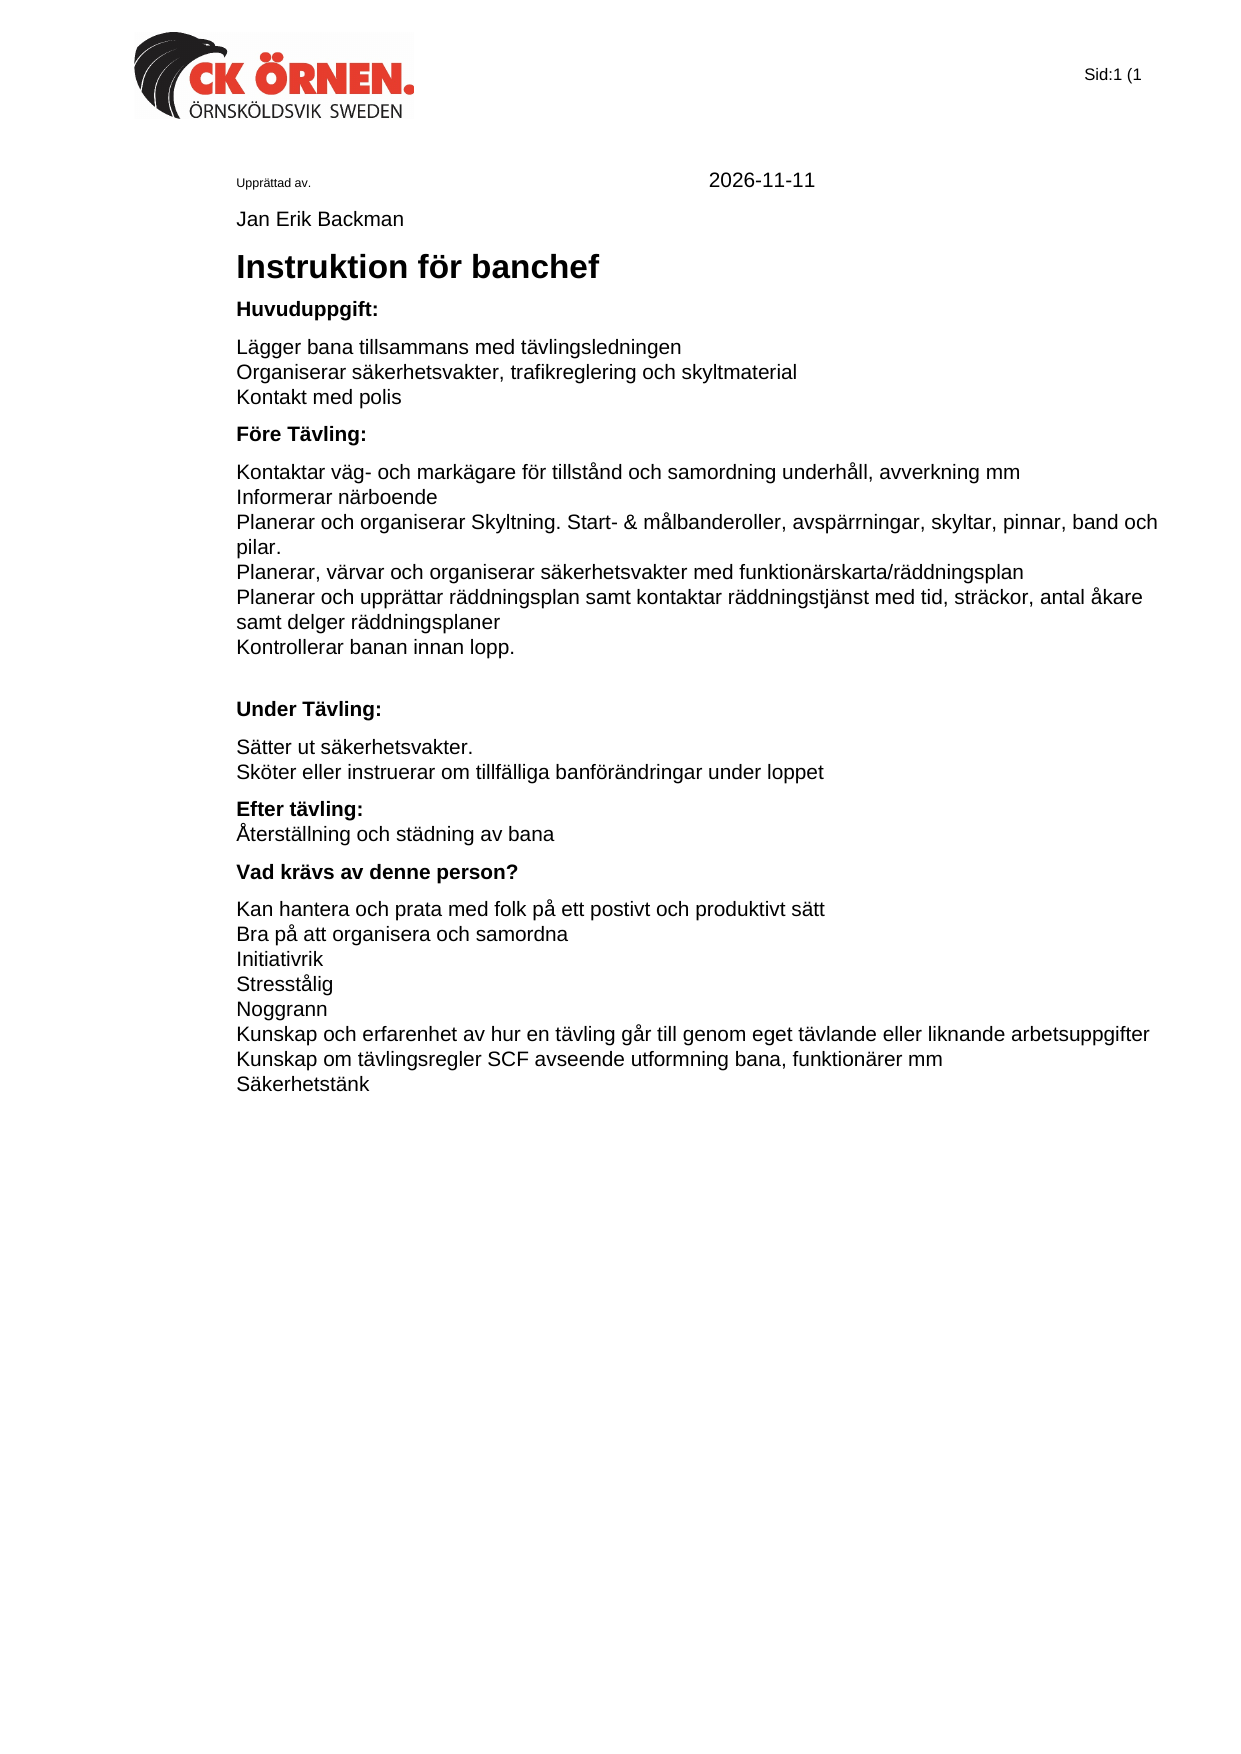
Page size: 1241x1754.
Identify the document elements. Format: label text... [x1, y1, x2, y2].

text Vad krävs av denne person? [236, 858, 1166, 883]
text Efter tävling: Återställning och städning av bana [236, 796, 1166, 846]
picture [134, 32, 414, 119]
text Före Tävling: [236, 421, 1166, 446]
subtitle Instruktion för banchef [236, 256, 1166, 283]
text Sätter ut säkerhetsvakter. Sköter eller instruerar om tillfälliga banförändringar under loppet [236, 733, 1166, 783]
text Lägger bana tillsammans med tävlingsledningen Organiserar säkerhetsvakter, trafikreglering och skyltmaterial Kontakt med polis [236, 333, 1166, 408]
text Huvuduppgift: [236, 296, 1166, 321]
text Upprättad av. 2022-01-19 [236, 167, 1166, 192]
text Jan Erik Backman [236, 204, 1166, 231]
text Under Tävling: [236, 696, 1166, 721]
text Kan hantera och prata med folk på ett postivt och produktivt sätt Bra på att organisera och samordna Initiativrik Stresstålig Noggrann Kunskap och erfarenhet av hur en tävling går till genom eget tävlande eller liknande arbetsuppgifter Kunskap om tävlingsregler SCF avseende utformning bana, funktionärer mm Säkerhetstänk [236, 896, 1166, 1121]
text Kontaktar väg- och markägare för tillstånd och samordning underhåll, avverkning mm Informerar närboende Planerar och organiserar Skyltning. Start- & målbanderoller, avspärrningar, skyltar, pinnar, band och pilar. Planerar, värvar och organiserar säkerhetsvakter med funktionärskarta/räddningsplan Planerar och upprättar räddningsplan samt kontaktar räddningstjänst med tid, sträckor, antal åkare samt delger räddningsplaner Kontrollerar banan innan lopp. [236, 458, 1166, 683]
